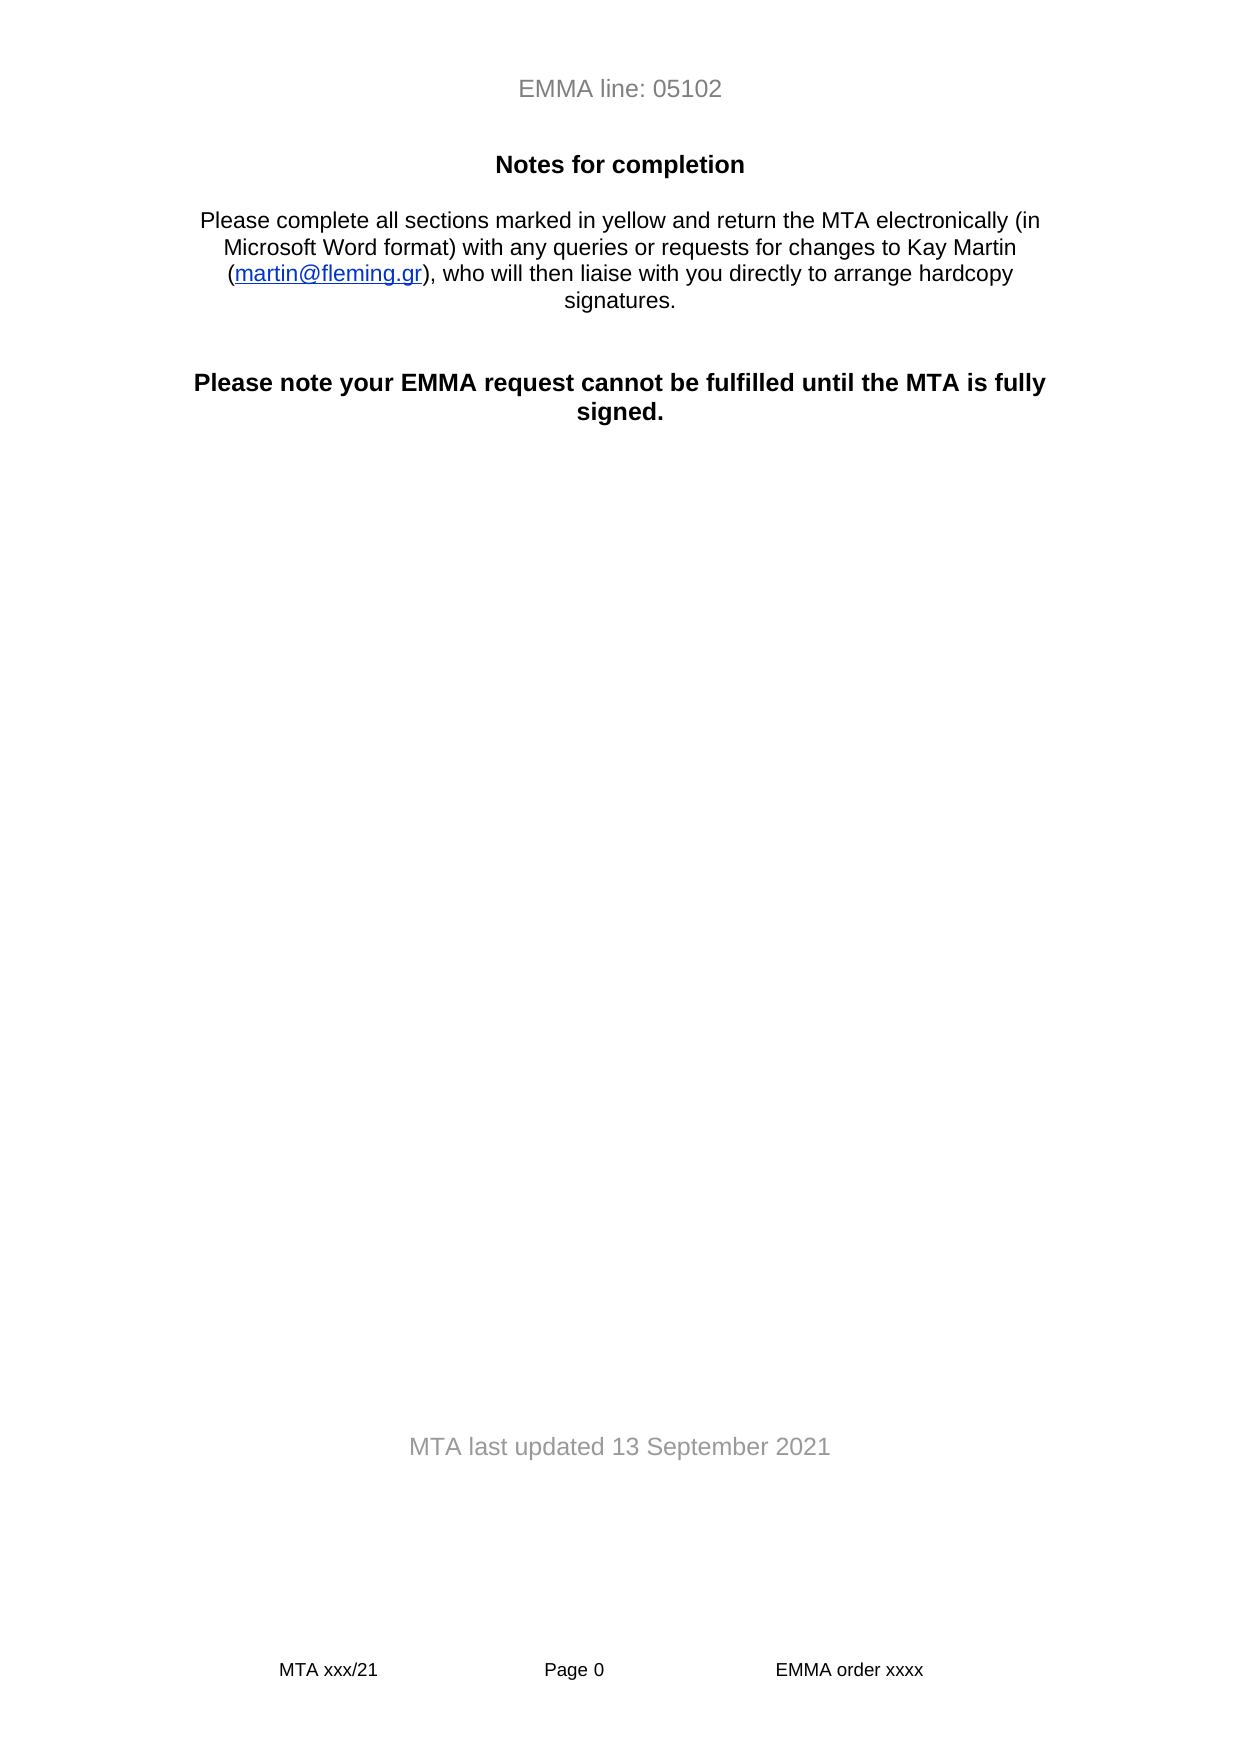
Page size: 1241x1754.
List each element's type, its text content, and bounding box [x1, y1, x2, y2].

text Please complete all sections marked in yellow and return the MTA electronically (in Microsoft Word format) with any queries or requests for changes to Kay Martin (martin@fleming.gr), who will then liaise with you directly to arrange hardcopy signatures. [187, 207, 1053, 313]
text Please note your EMMA request cannot be fulfilled until the MTA is fully signed. [187, 368, 1053, 426]
text Notes for completion [187, 150, 1053, 179]
text MTA last updated 13 September 2021 [187, 1432, 1053, 1461]
